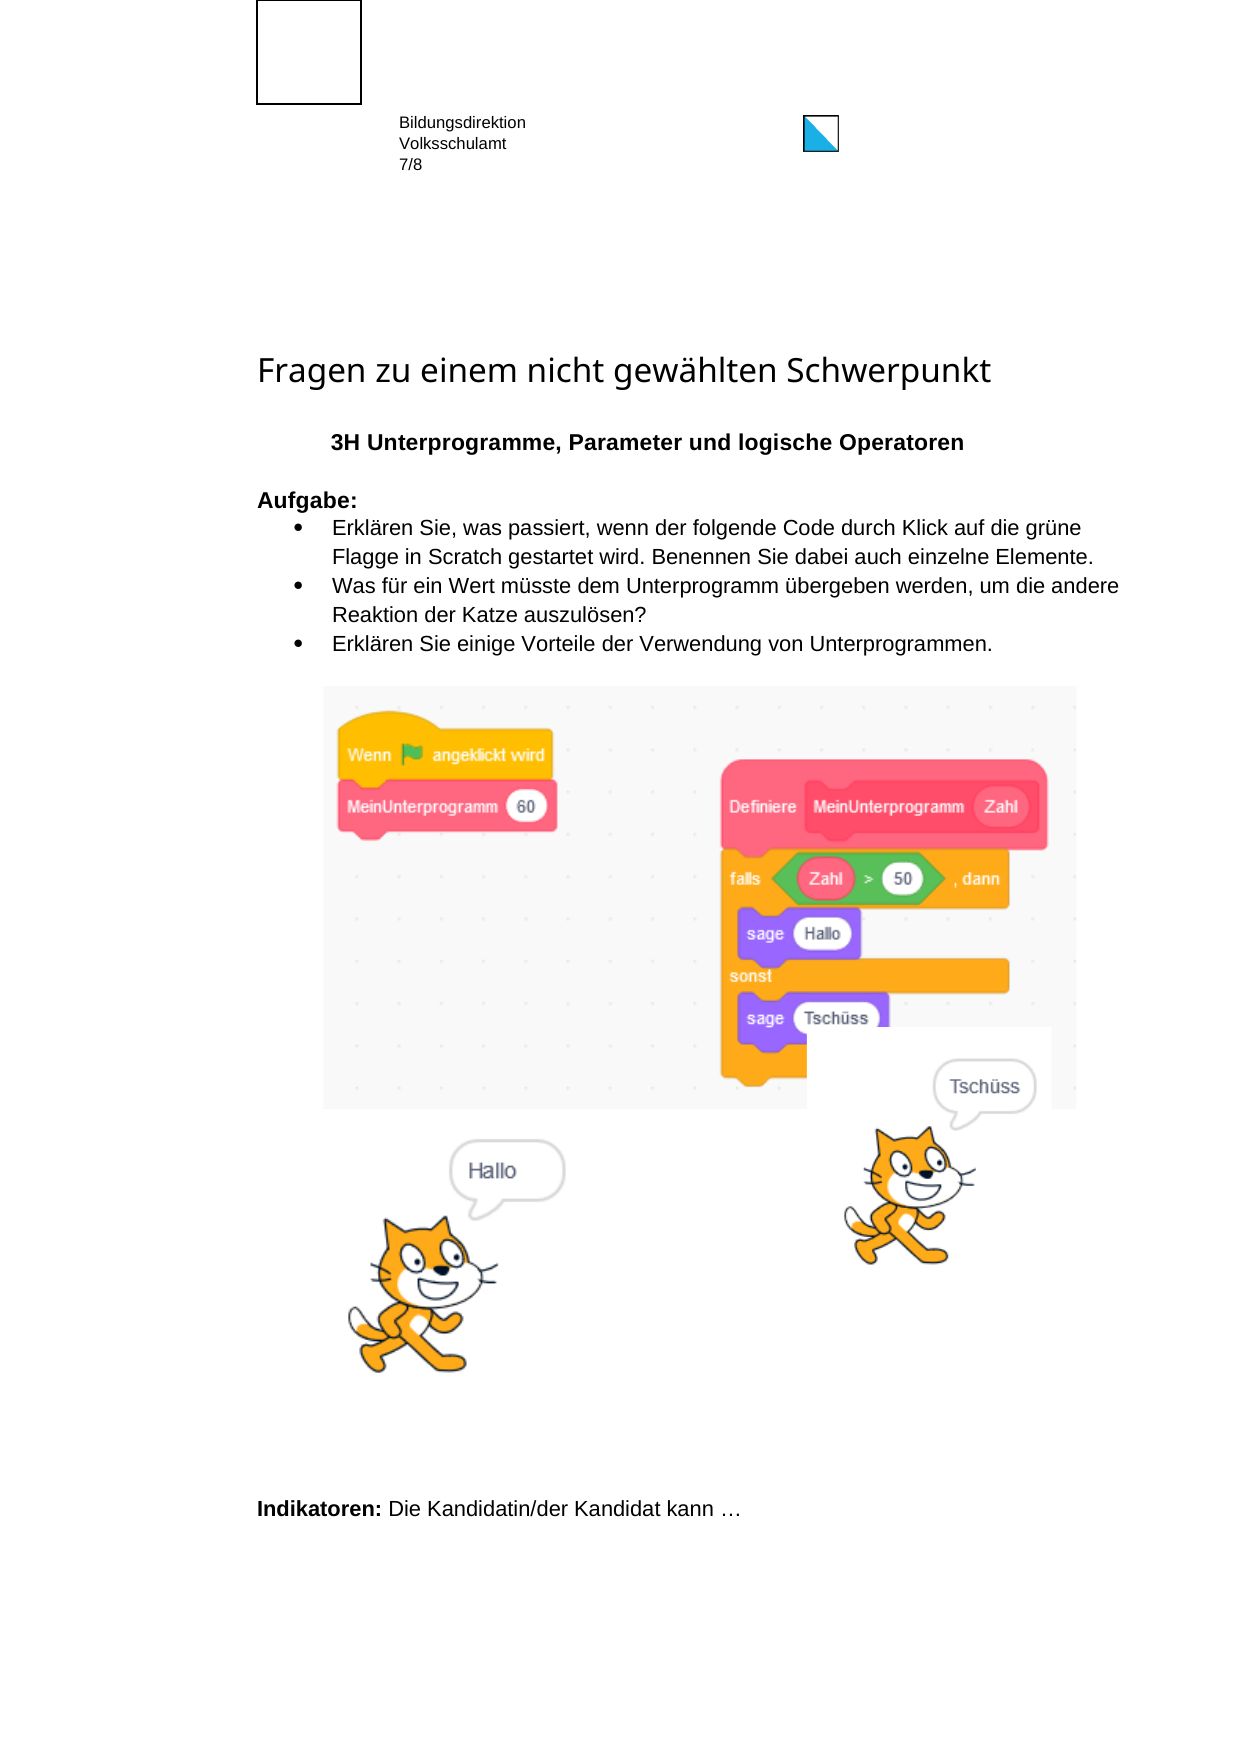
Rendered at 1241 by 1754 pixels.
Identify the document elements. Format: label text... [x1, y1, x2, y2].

list Erklären Sie, was passiert, wenn der folgende Code durch Klick auf die grüne Flagge in Scratch gestartet wird. Benennen Sie dabei auch einzelne Elemente. [294, 515, 1143, 569]
subtitle Fragen zu einem nicht gewählten Schwerpunkt [257, 352, 1143, 390]
text Aufgabe: [257, 486, 1143, 515]
text 3H Unterprogramme, Parameter und logische Operatoren [331, 427, 1143, 456]
picture [323, 686, 1077, 1284]
picture [803, 115, 839, 152]
picture [322, 1130, 579, 1387]
list Indikatoren: Die Kandidatin/der Kandidat kann … [257, 1492, 1143, 1521]
list Was für ein Wert müsste dem Unterprogramm übergeben werden, um die andere Reaktion der Katze auszulösen? [294, 573, 1143, 627]
list Erklären Sie einige Vorteile der Verwendung von Unterprogrammen. [294, 631, 1143, 656]
